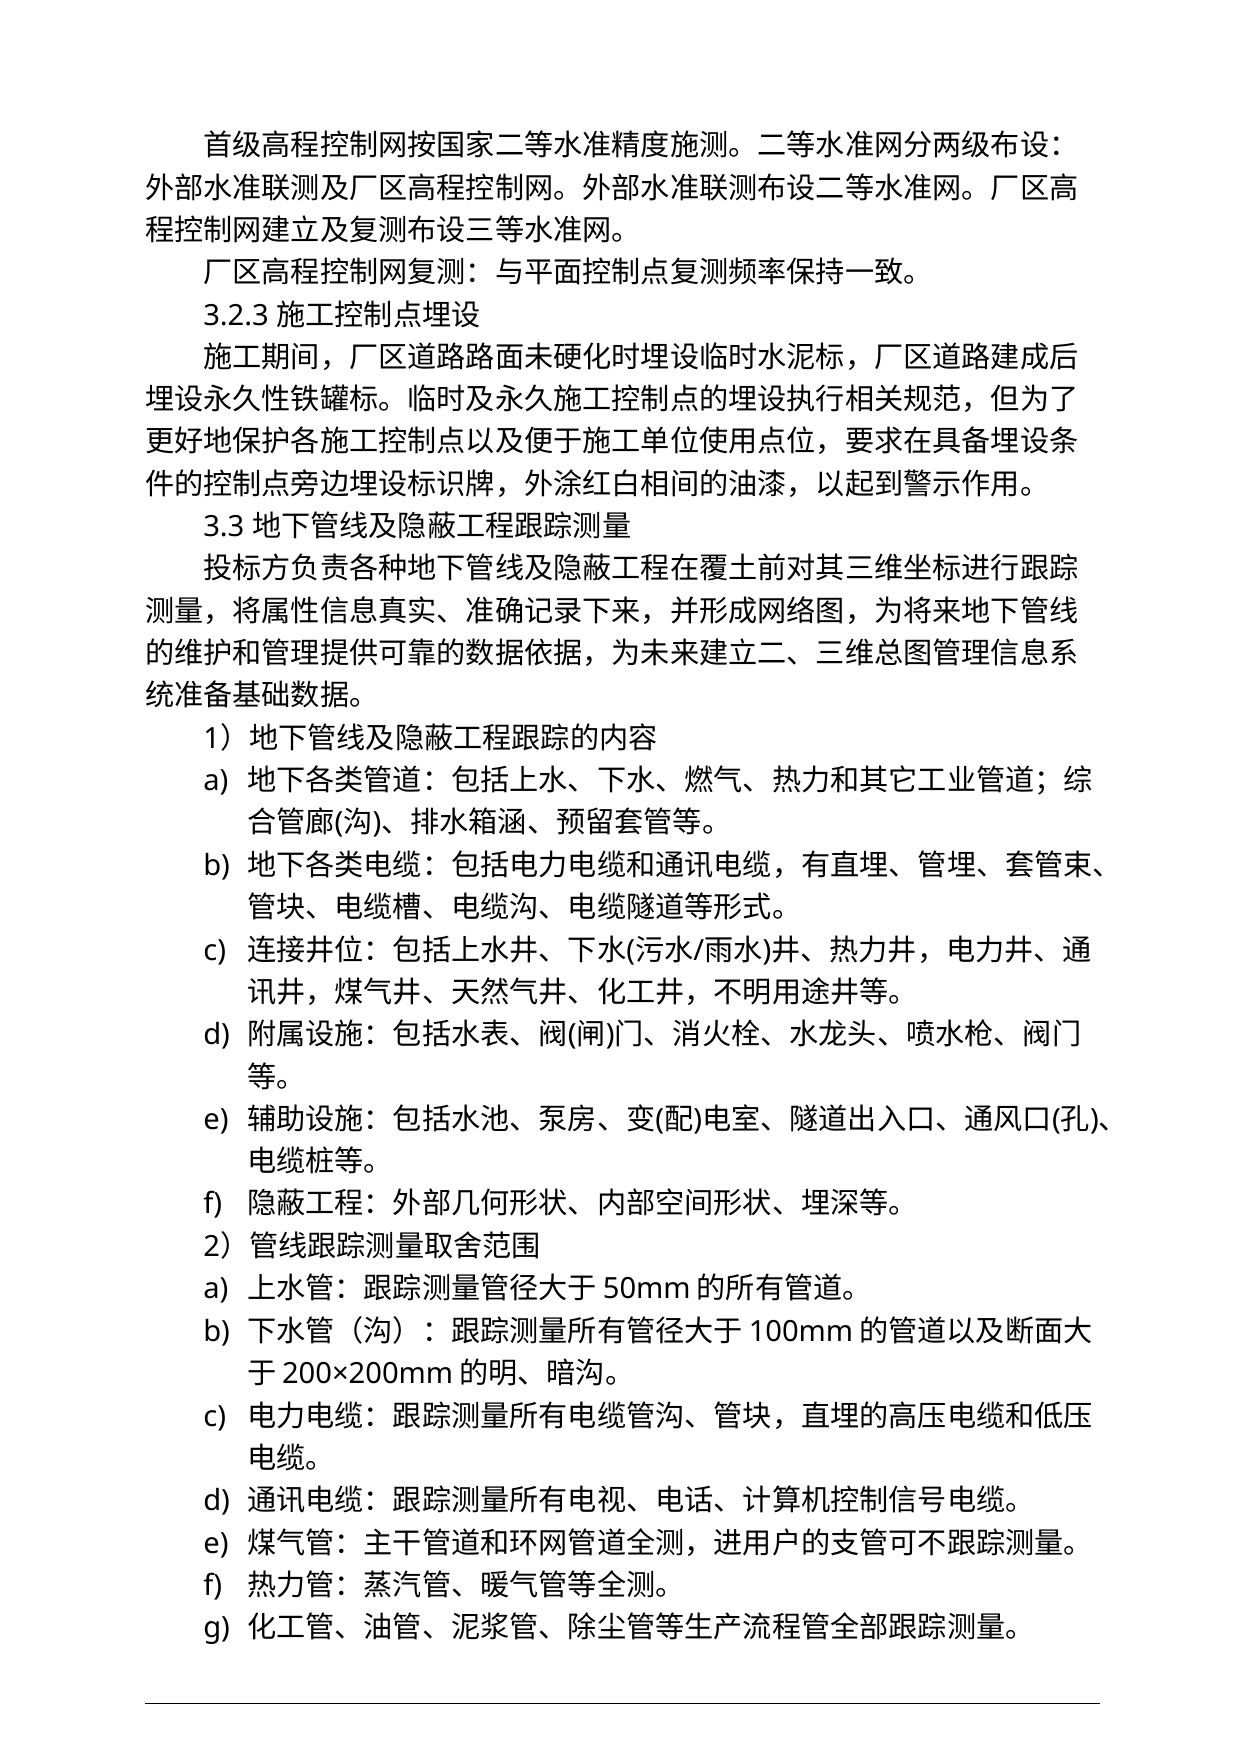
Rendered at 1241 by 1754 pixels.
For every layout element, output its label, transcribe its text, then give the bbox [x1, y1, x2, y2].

text 3.2.3 施工控制点埋设 [145, 291, 1100, 333]
text 3.3 地下管线及隐蔽工程跟踪测量 [145, 503, 1100, 545]
list 热力管：蒸汽管、暖气管等全测。 [203, 1562, 1100, 1604]
list 电力电缆：跟踪测量所有电缆管沟、管块，直埋的高压电缆和低压电缆。 [203, 1392, 1100, 1477]
list 隐蔽工程：外部几何形状、内部空间形状、埋深等。 [203, 1180, 1100, 1222]
list 煤气管：主干管道和环网管道全测，进用户的支管可不跟踪测量。 [203, 1519, 1100, 1562]
list 通讯电缆：跟踪测量所有电视、电话、计算机控制信号电缆。 [203, 1477, 1100, 1519]
text 厂区高程控制网复测：与平面控制点复测频率保持一致。 [145, 249, 1100, 291]
list 化工管、油管、泥浆管、除尘管等生产流程管全部跟踪测量。 [203, 1604, 1100, 1646]
list 上水管：跟踪测量管径大于50mm的所有管道。 [203, 1265, 1100, 1307]
list 地下各类管道：包括上水、下水、燃气、热力和其它工业管道；综合管廊(沟)、排水箱涵、预留套管等。 [203, 757, 1100, 841]
text 2）管线跟踪测量取舍范围 [145, 1222, 1100, 1265]
text 1）地下管线及隐蔽工程跟踪的内容 [145, 714, 1100, 757]
list 连接井位：包括上水井、下水(污水/雨水)井、热力井，电力井、通讯井，煤气井、天然气井、化工井，不明用途井等。 [203, 926, 1100, 1011]
text 投标方负责各种地下管线及隐蔽工程在覆土前对其三维坐标进行跟踪测量，将属性信息真实、准确记录下来，并形成网络图，为将来地下管线的维护和管理提供可靠的数据依据，为未来建立二、三维总图管理信息系统准备基础数据。 [145, 545, 1100, 714]
list 地下各类电缆：包括电力电缆和通讯电缆，有直埋、管埋、套管束、管块、电缆槽、电缆沟、电缆隧道等形式。 [203, 841, 1100, 926]
list 下水管（沟）：跟踪测量所有管径大于100mm的管道以及断面大于200×200mm的明、暗沟。 [203, 1307, 1100, 1392]
list 附属设施：包括水表、阀(闸)门、消火栓、水龙头、喷水枪、阀门等。 [203, 1011, 1100, 1095]
list 辅助设施：包括水池、泵房、变(配)电室、隧道出入口、通风口(孔)、电缆桩等。 [203, 1095, 1100, 1180]
text 施工期间，厂区道路路面未硬化时埋设临时水泥标，厂区道路建成后埋设永久性铁罐标。临时及永久施工控制点的埋设执行相关规范，但为了更好地保护各施工控制点以及便于施工单位使用点位，要求在具备埋设条件的控制点旁边埋设标识牌，外涂红白相间的油漆，以起到警示作用。 [145, 333, 1100, 503]
text 首级高程控制网按国家二等水准精度施测。二等水准网分两级布设：外部水准联测及厂区高程控制网。外部水准联测布设二等水准网。厂区高程控制网建立及复测布设三等水准网。 [145, 122, 1100, 249]
